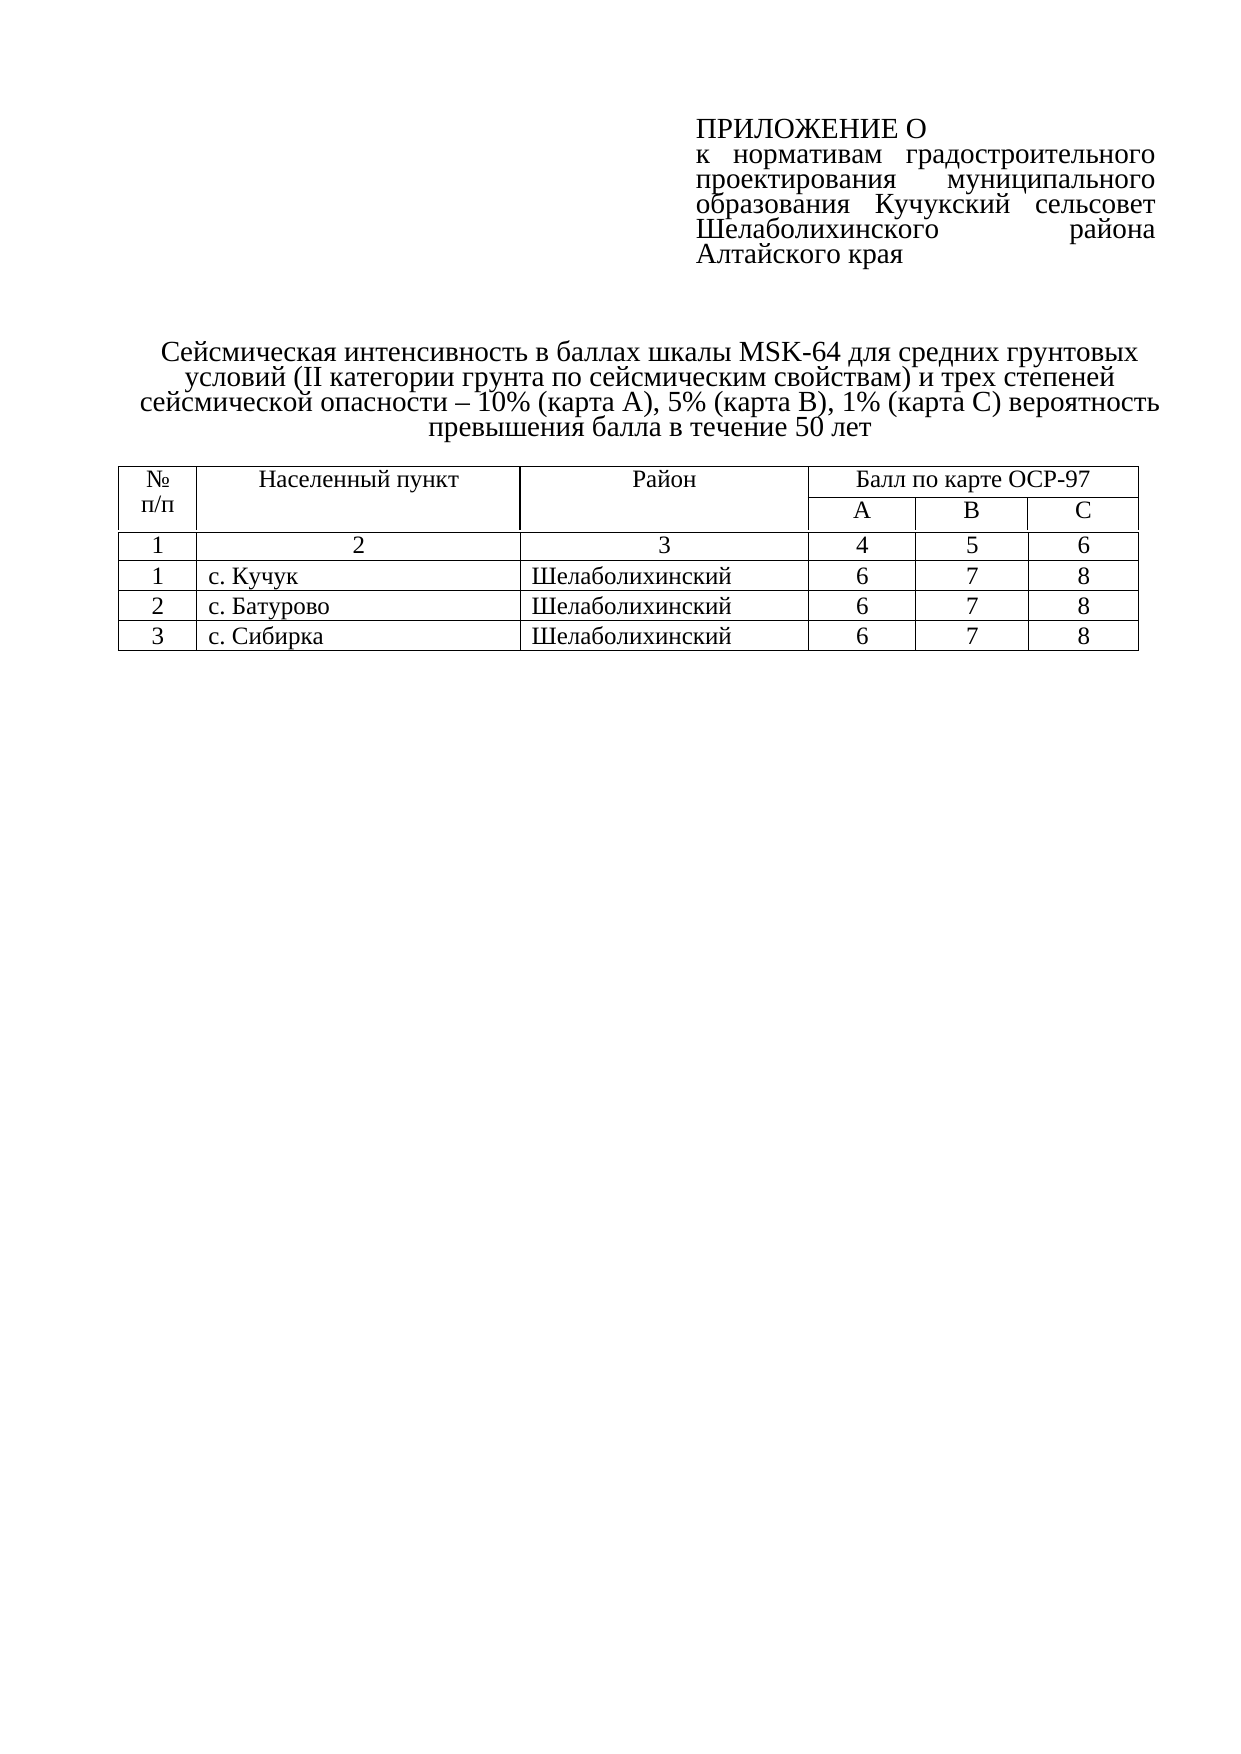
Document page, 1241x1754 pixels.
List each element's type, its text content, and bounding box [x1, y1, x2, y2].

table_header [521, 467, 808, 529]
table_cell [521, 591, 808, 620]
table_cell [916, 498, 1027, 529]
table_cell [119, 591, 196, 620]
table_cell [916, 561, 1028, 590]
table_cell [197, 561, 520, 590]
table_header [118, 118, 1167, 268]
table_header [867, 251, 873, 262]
text Сейсмическая интенсивность в баллах шкалы MSK-64 для средних грунтовых условий (II категории грунта по сейсмическим свойствам) и трех степеней сейсмической опасности – 10% (карта А), 5% (карта В), 1% (карта С) вероятность превышения балла в течение 50 лет [118, 341, 1181, 441]
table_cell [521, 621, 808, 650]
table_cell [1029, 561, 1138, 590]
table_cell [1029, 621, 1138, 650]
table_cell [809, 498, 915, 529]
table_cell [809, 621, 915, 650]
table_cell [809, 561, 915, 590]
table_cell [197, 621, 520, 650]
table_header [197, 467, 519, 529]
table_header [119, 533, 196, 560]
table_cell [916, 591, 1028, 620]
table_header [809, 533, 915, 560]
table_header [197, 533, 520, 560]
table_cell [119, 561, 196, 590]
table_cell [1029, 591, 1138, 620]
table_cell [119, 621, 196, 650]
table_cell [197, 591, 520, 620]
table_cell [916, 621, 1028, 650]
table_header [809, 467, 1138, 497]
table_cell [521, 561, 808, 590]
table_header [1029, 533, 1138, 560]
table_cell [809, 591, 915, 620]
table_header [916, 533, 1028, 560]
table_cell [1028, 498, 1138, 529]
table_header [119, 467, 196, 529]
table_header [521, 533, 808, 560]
